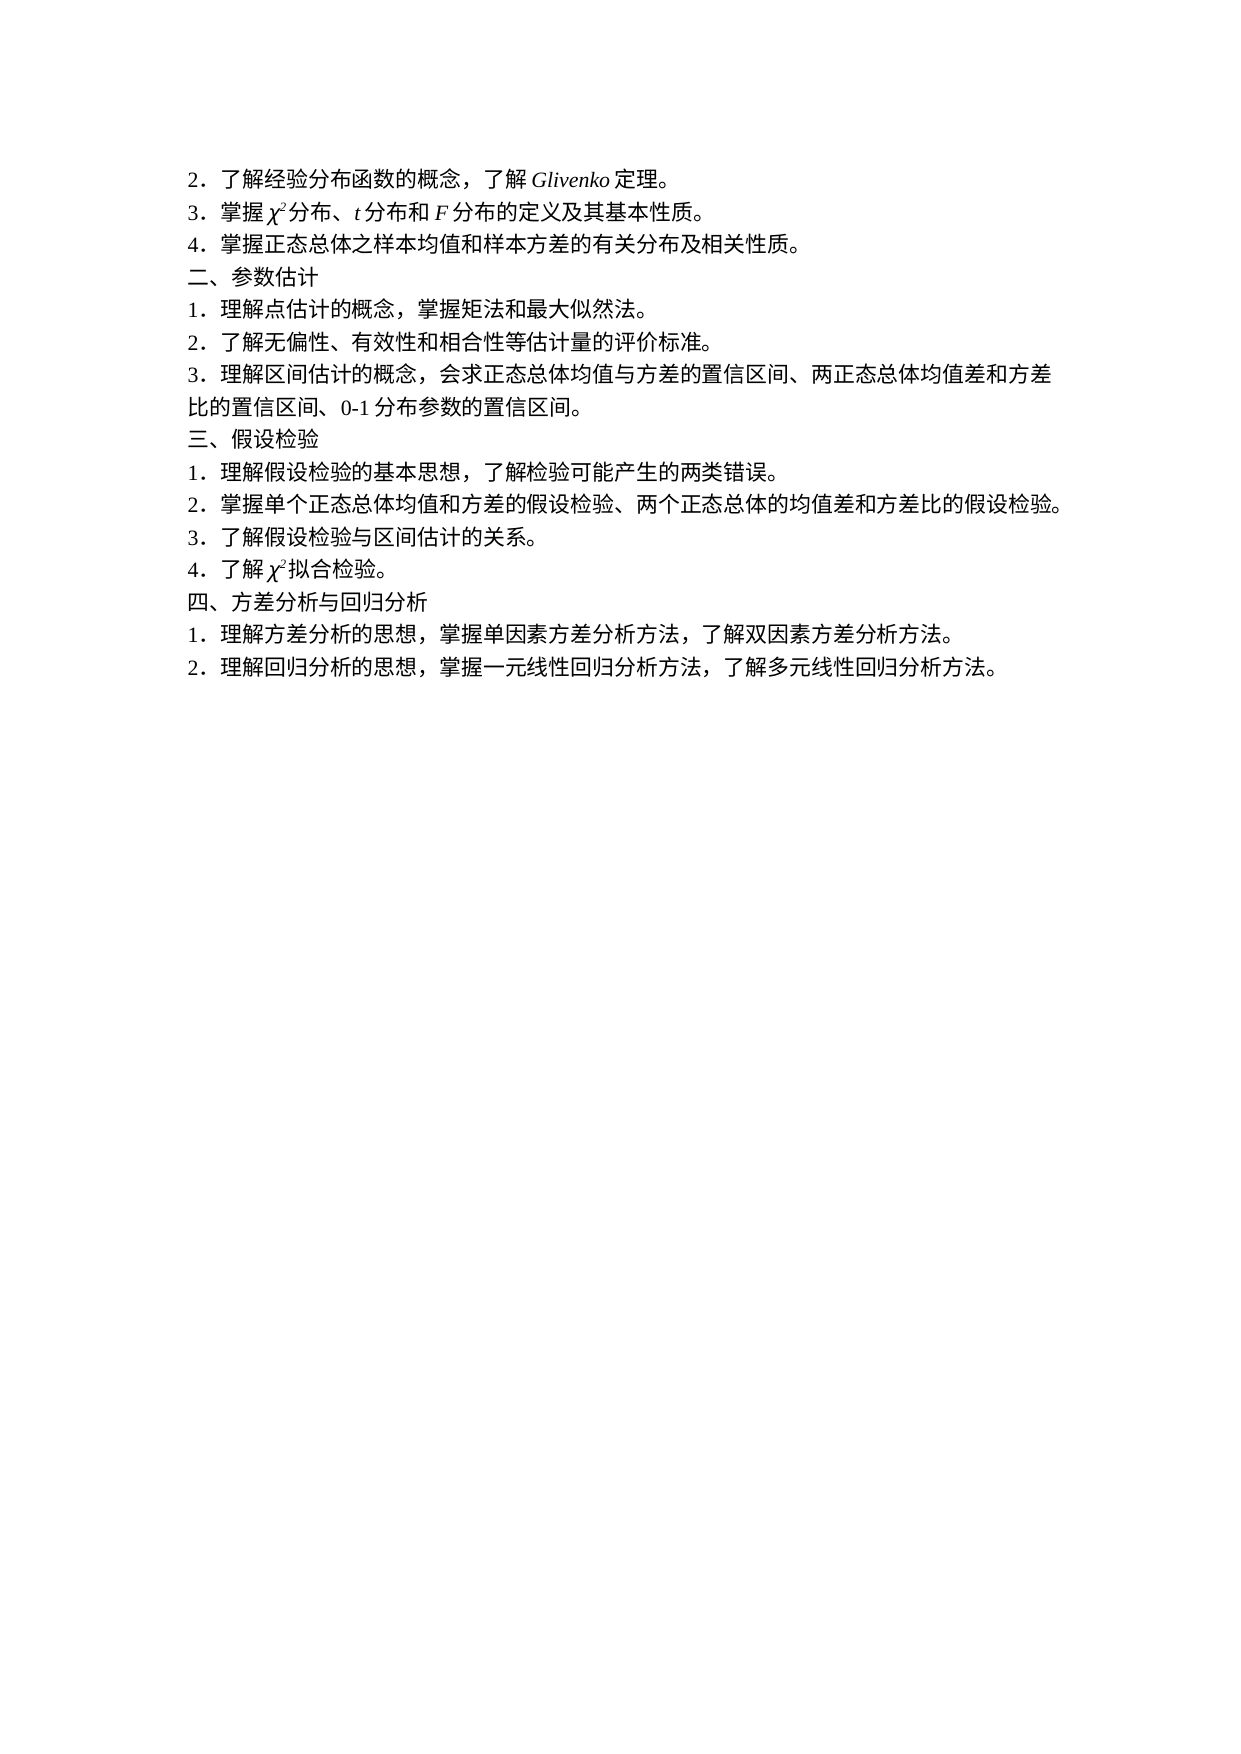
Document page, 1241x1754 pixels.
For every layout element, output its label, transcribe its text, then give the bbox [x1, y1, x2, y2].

text 1．理解方差分析的思想，掌握单因素方差分析方法，了解双因素方差分析方法。 [187, 617, 1053, 649]
text 三、假设检验 [187, 422, 1053, 454]
text 四、方差分析与回归分析 [187, 584, 1053, 617]
text 3．理解区间估计的概念，会求正态总体均值与方差的置信区间、两正态总体均值差和方差比的置信区间、0-1分布参数的置信区间。 [187, 357, 1053, 422]
text 1．理解假设检验的基本思想，了解检验可能产生的两类错误。 [187, 454, 1053, 487]
text 3．掌握χ2分布、t分布和F分布的定义及其基本性质。 [187, 194, 1053, 227]
text 4．了解χ2拟合检验。 [187, 552, 1053, 584]
text 2．理解回归分析的思想，掌握一元线性回归分析方法，了解多元线性回归分析方法。 [187, 649, 1053, 682]
text 4．掌握正态总体之样本均值和样本方差的有关分布及相关性质。 [187, 227, 1053, 259]
text 1．理解点估计的概念，掌握矩法和最大似然法。 [187, 292, 1053, 324]
text 3．了解假设检验与区间估计的关系。 [187, 519, 1053, 552]
text 2．了解无偏性、有效性和相合性等估计量的评价标准。 [187, 324, 1053, 357]
text 2．掌握单个正态总体均值和方差的假设检验、两个正态总体的均值差和方差比的假设检验。 [187, 487, 1053, 519]
text 二、参数估计 [187, 259, 1053, 292]
text 2．了解经验分布函数的概念，了解Glivenko定理。 [187, 162, 1053, 194]
